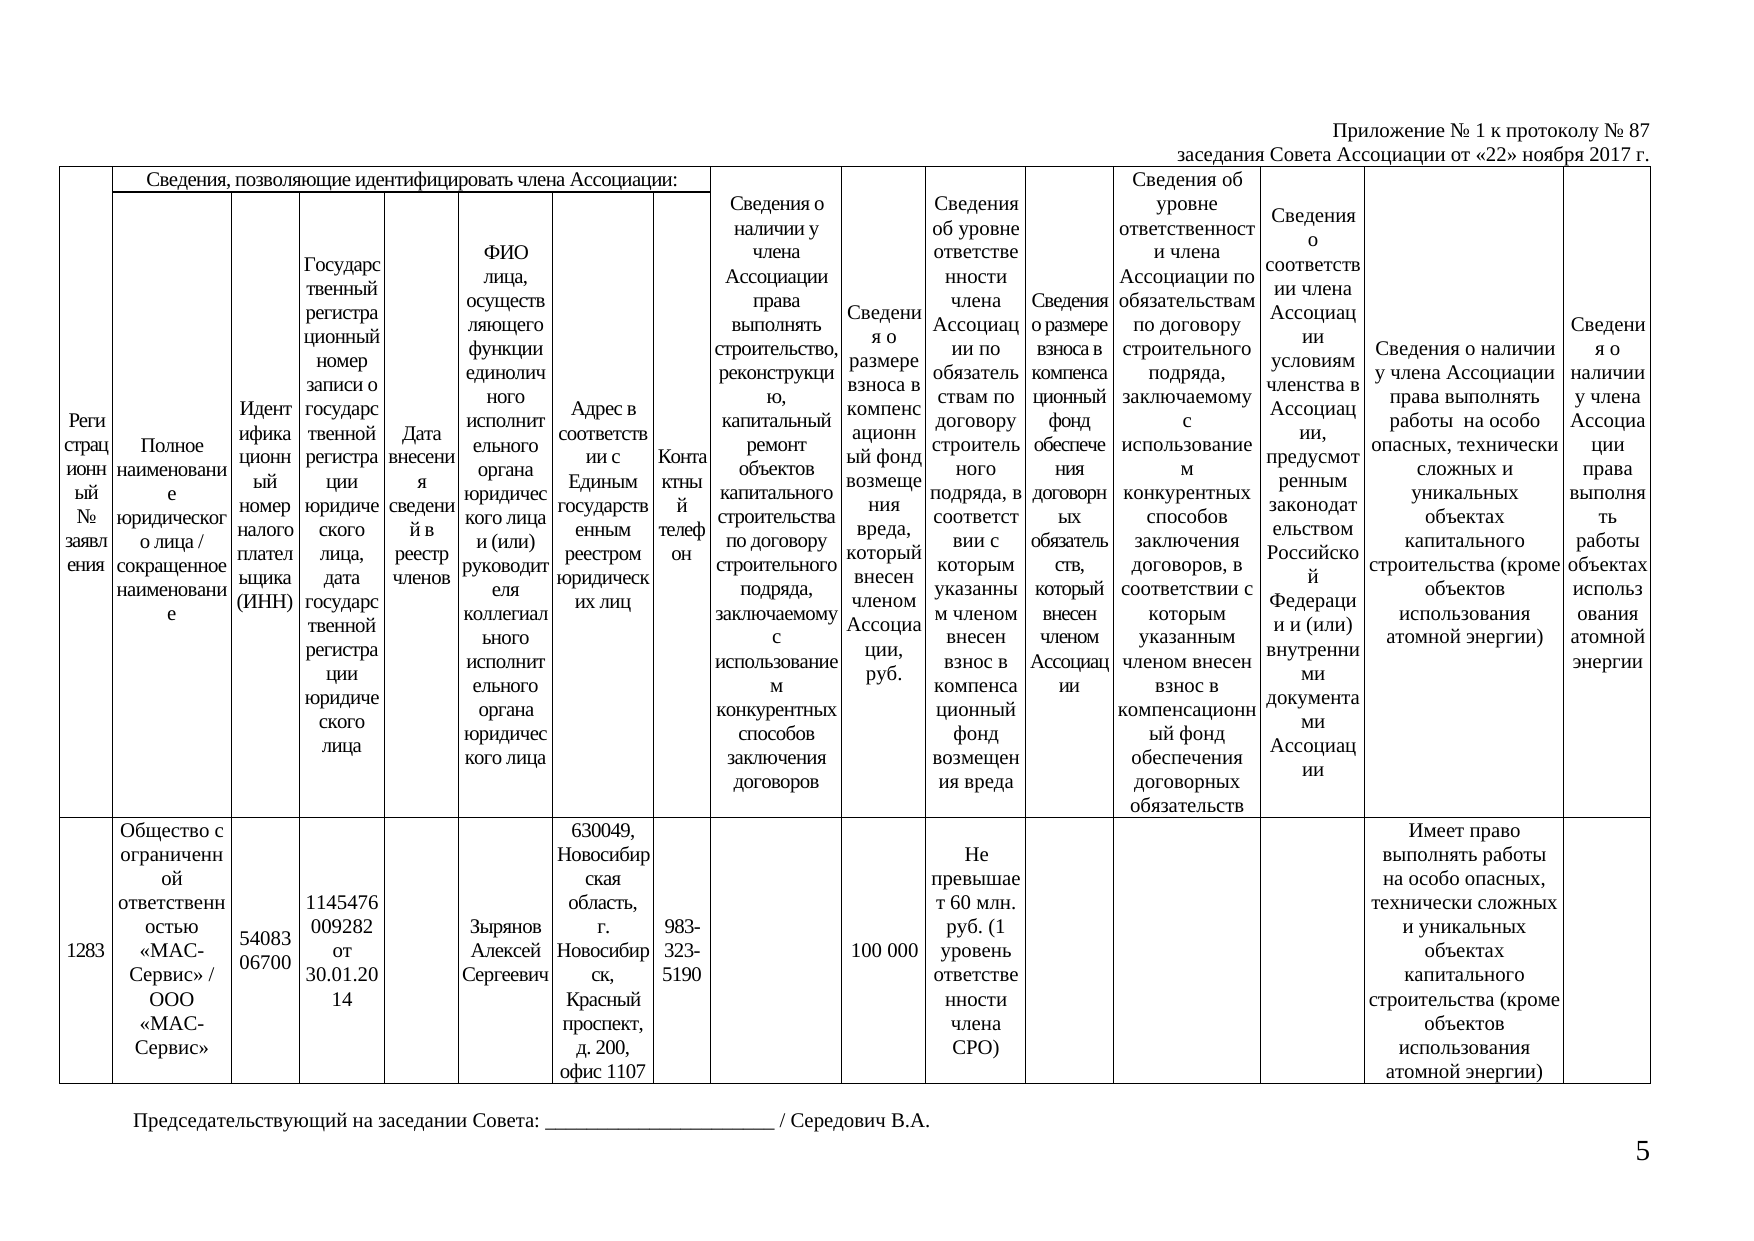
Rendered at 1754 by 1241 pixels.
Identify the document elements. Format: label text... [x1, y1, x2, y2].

table_cell Общество с ограниченной ответственностью «МАС-Сервис» / ООО «МАС-Сервис» [113, 818, 231, 1083]
table_cell Зырянов Алексей Сергеевич [459, 818, 552, 1083]
table_cell Адрес в соответствии с Единым государственным реестром юридических лиц [553, 193, 653, 817]
table_cell Государственный регистрационный номер записи о государственной регистрации юридического лица, дата государственной регистрации юридического лица [300, 193, 384, 817]
table_header Сведения о размере взноса в компенсационный фонд возмещения вреда, который внесен членом Ассоциации, руб. [842, 167, 925, 817]
table_cell 5408306700 [232, 818, 299, 1083]
table_cell Не превышает 60 млн. руб. (1 уровень ответственности члена СРО) [926, 818, 1025, 1083]
table_cell [711, 818, 841, 1083]
table_cell Полное наименование юридического лица / сокращенное наименование [113, 193, 231, 817]
table_cell Дата внесения сведений в реестр членов [385, 193, 458, 817]
table_header Сведения о наличии у члена Ассоциации права выполнять работы объектах использования атомной энергии [1564, 167, 1650, 817]
text заседания Совета Ассоциации от «22» ноября 2017 г. [59, 142, 1650, 166]
table_header Сведения об уровне ответственности члена Ассоциации по обязательствам по договору строительного подряда, в соответствии с которым указанным членом внесен взнос в компенсационный фонд возмещения вреда [926, 167, 1025, 817]
table_cell Идентификационный номер налогоплательщика (ИНН) [232, 193, 299, 817]
table_cell 1145476009282 от 30.01.2014 [300, 818, 384, 1083]
table_header Сведения об уровне ответственности члена Ассоциации по обязательствам по договору строительного подряда, заключаемому с использованием конкурентных способов заключения договоров, в соответствии с которым указанным членом внесен взнос в компенсационный фонд обеспечения договорных обязательств [1114, 167, 1260, 817]
table_cell 100 000 [842, 818, 925, 1083]
table_header Сведения о наличии у члена Ассоциации права выполнять строительство, реконструкцию, капитальный ремонт объектов капитального строительства по договору строительного подряда, заключаемому с использованием конкурентных способов заключения договоров [711, 167, 841, 817]
table_cell [1114, 818, 1260, 1083]
table_cell 630049, Новосибирская область, г. Новосибирск, Красный проспект, д. 200, офис 1107 [553, 818, 653, 1083]
table_cell [385, 818, 458, 1083]
table_cell [1261, 818, 1364, 1083]
text Приложение № 1 к протоколу № 87 [59, 118, 1650, 142]
table_cell Имеет право выполнять работы на особо опасных, технически сложных и уникальных объектах капитального строительства (кроме объектов использования атомной энергии) [1365, 818, 1563, 1083]
table_cell [1026, 818, 1113, 1083]
table_header Регистрационный № заявления [60, 167, 112, 817]
table_cell 983-323-5190 [654, 818, 710, 1083]
table_cell ФИО лица, осуществляющего функции единоличного исполнительного органа юридического лица и (или) руководителя коллегиального исполнительного органа юридического лица [459, 193, 552, 817]
table_cell 1283 [60, 818, 112, 1083]
text Председательствующий на заседании Совета: ______________________ / Середович В.А. [59, 1108, 1650, 1132]
table_cell Контактный телефон [654, 193, 710, 817]
table_header Сведения о наличии у члена Ассоциации права выполнять работы на особо опасных, технически сложных и уникальных объектах капитального строительства (кроме объектов использования атомной энергии) [1365, 167, 1563, 817]
table_header Сведения о размере взноса в компенсационный фонд обеспечения договорных обязательств, который внесен членом Ассоциации [1026, 167, 1113, 817]
table_header Сведения о соответствии члена Ассоциации условиям членства в Ассоциации, предусмотренным законодательством Российской Федерации и (или) внутренними документами Ассоциации [1261, 167, 1364, 817]
table_header Сведения, позволяющие идентифицировать члена Ассоциации: [113, 167, 710, 191]
table_cell [1564, 818, 1650, 1083]
